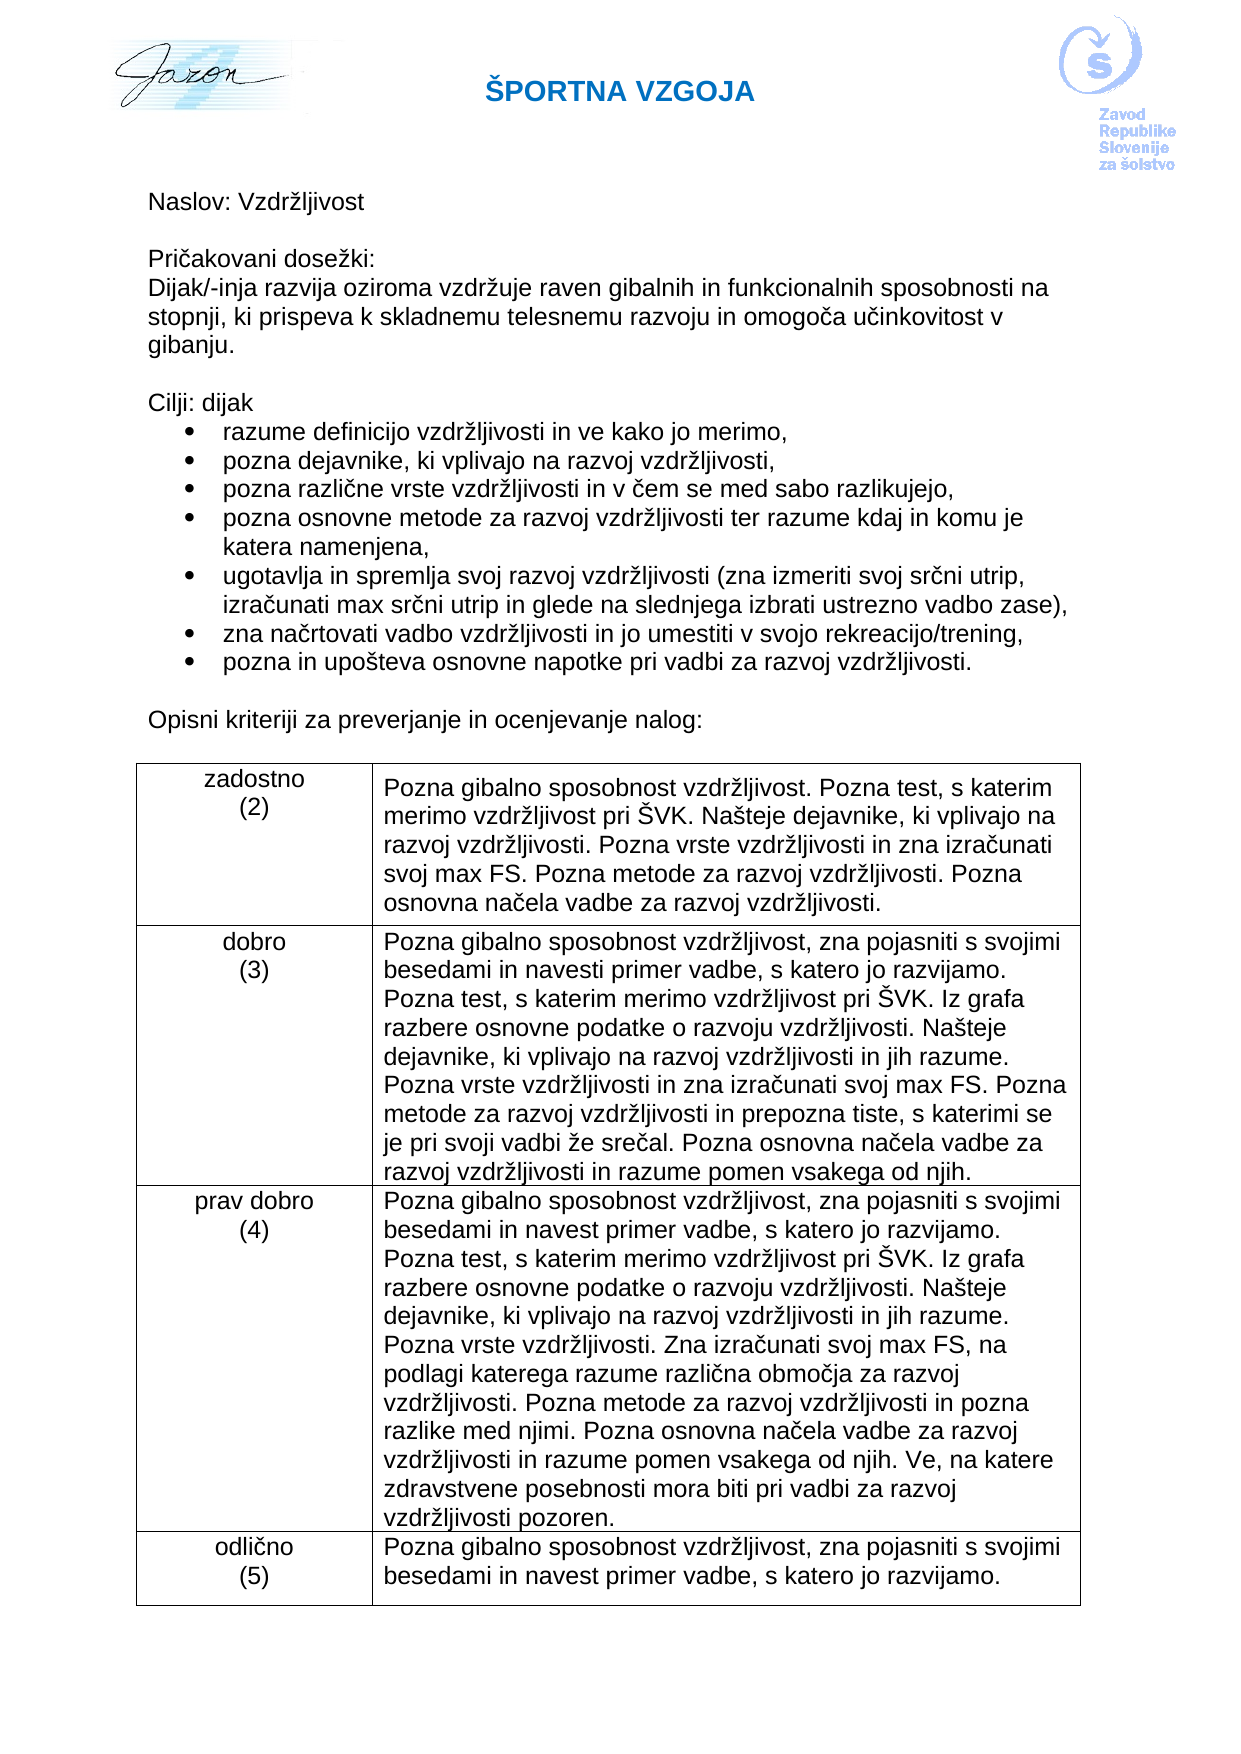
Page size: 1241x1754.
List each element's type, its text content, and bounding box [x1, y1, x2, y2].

list pozna različne vrste vzdržljivosti in v čem se med sabo razlikujejo, [185, 474, 1093, 503]
text Pričakovani dosežki: [148, 244, 1093, 273]
list zna načrtovati vadbo vzdržljivosti in jo umestiti v svojo rekreacijo/trening, [185, 618, 1093, 647]
list pozna dejavnike, ki vplivajo na razvoj vzdržljivosti, [185, 446, 1093, 474]
table_cell Pozna gibalno sposobnost vzdržljivost, zna pojasniti s svojimi besedami in navest primer vadbe, s katero jo razvijamo. Pozna test, s katerim merimo vzdržljivost pri ŠVK. Iz grafa razbere osnovne podatke o razvoju vzdržljivosti. Našteje dejavnike, ki vplivajo na razvoj vzdržljivosti in jih razume. Pozna vrste vzdržljivosti. Zna izračunati svoj max FS, na podlagi katerega razume različna območja za razvoj vzdržljivosti. Pozna metode za razvoj vzdržljivosti in pozna razlike med njimi. Pozna osnovna načela vadbe za razvoj vzdržljivosti in razume pomen vsakega od njih. Ve, na katere zdravstvene posebnosti mora biti pri vadbi za razvoj vzdržljivosti pozoren. [373, 1186, 1080, 1531]
text Opisni kriteriji za preverjanje in ocenjevanje nalog: [148, 705, 1093, 734]
picture [49, 35, 348, 119]
table_cell prav dobro (4) [137, 1186, 372, 1531]
list pozna in upošteva osnovne napotke pri vadbi za razvoj vzdržljivosti. [185, 647, 1093, 676]
table_header Pozna gibalno sposobnost vzdržljivost. Pozna test, s katerim merimo vzdržljivost pri ŠVK. Našteje dejavnike, ki vplivajo na razvoj vzdržljivosti. Pozna vrste vzdržljivosti in zna izračunati svoj max FS. Pozna metode za razvoj vzdržljivosti. Pozna osnovna načela vadbe za razvoj vzdržljivosti. [373, 764, 1080, 925]
text Naslov: Vzdržljivost [148, 187, 1093, 216]
table_header zadostno (2) [137, 764, 372, 925]
text Cilji: dijak [148, 388, 1093, 417]
table_cell Pozna gibalno sposobnost vzdržljivost, zna pojasniti s svojimi besedami in navesti primer vadbe, s katero jo razvijamo. Pozna test, s katerim merimo vzdržljivost pri ŠVK. Iz grafa razbere osnovne podatke o razvoju vzdržljivosti. Našteje dejavnike, ki vplivajo na razvoj vzdržljivosti in jih razume. Pozna vrste vzdržljivosti in zna izračunati svoj max FS. Pozna metode za razvoj vzdržljivosti in prepozna tiste, s katerimi se je pri svoji vadbi že srečal. Pozna osnovna načela vadbe za razvoj vzdržljivosti in razume pomen vsakega od njih. [373, 926, 1080, 1185]
list razume definicijo vzdržljivosti in ve kako jo merimo, [185, 417, 1093, 446]
table_cell odlično (5) [137, 1532, 372, 1605]
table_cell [373, 1532, 1080, 1605]
text Dijak/-inja razvija oziroma vzdržuje raven gibalnih in funkcionalnih sposobnosti na stopnji, ki prispeva k skladnemu telesnemu razvoju in omogoča učinkovitost v gibanju. [148, 273, 1093, 359]
table_cell dobro (3) [137, 926, 372, 1185]
list ugotavlja in spremlja svoj razvoj vzdržljivosti (zna izmeriti svoj srčni utrip, izračunati max srčni utrip in glede na slednjega izbrati ustrezno vadbo zase), [185, 561, 1093, 618]
list pozna osnovne metode za razvoj vzdržljivosti ter razume kdaj in komu je katera namenjena, [185, 503, 1093, 561]
